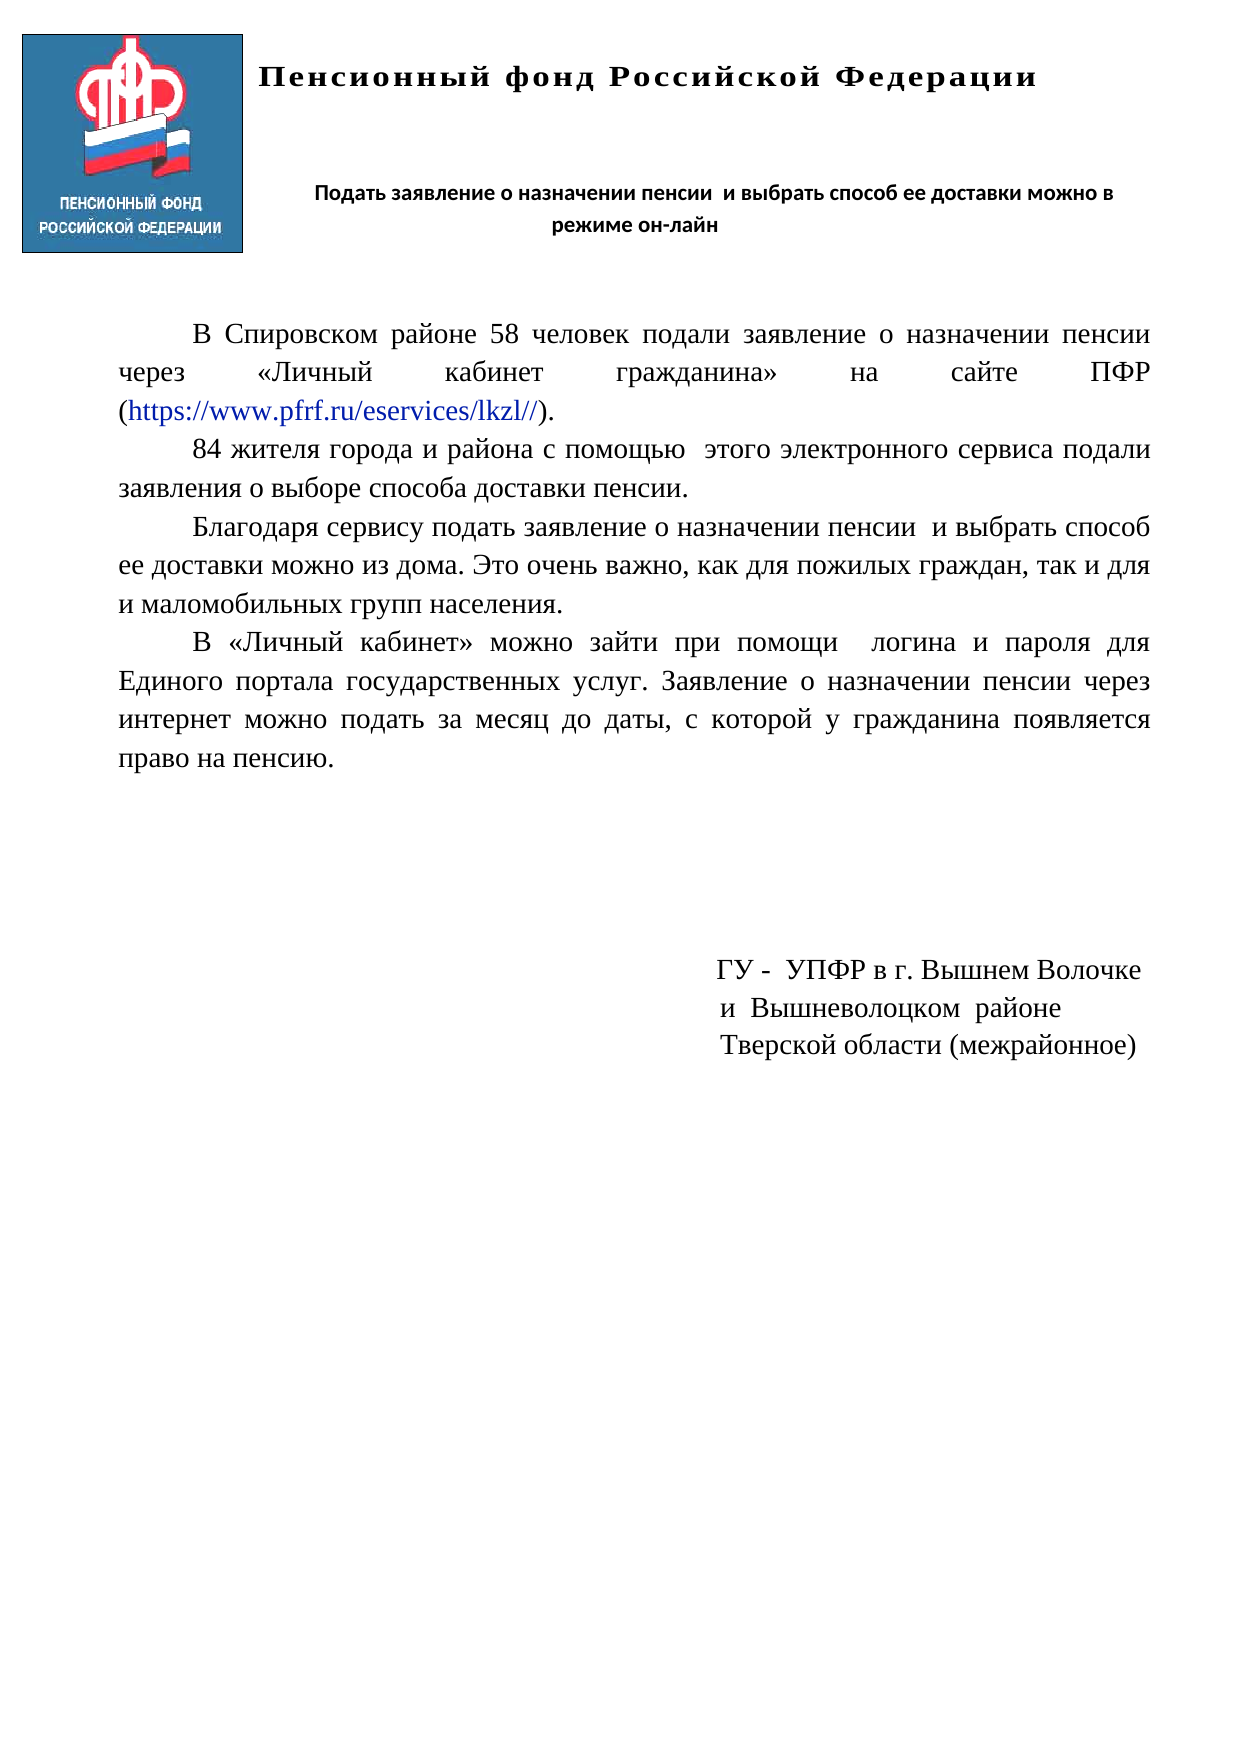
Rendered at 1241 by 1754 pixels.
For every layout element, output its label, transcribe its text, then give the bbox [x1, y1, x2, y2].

text Благодаря сервису подать заявление о назначении пенсии и выбрать способ ее доставки можно из дома. Это очень важно, как для пожилых граждан, так и для и маломобильных групп населения. [118, 509, 1152, 619]
text 84 жителя города и района с помощью этого электронного сервиса подали заявления о выборе способа доставки пенсии. [118, 432, 1152, 504]
table_cell Тверской области (межрайонное) [709, 1027, 1163, 1065]
text Пенсионный фонд Российской Федерации [243, 59, 1152, 93]
text В «Личный кабинет» можно зайти при помощи логина и пароля для Единого портала государственных услуг. Заявление о назначении пенсии через интернет можно подать за месяц до даты, с которой у гражданина появляется право на пенсию. [118, 624, 1152, 773]
table_cell и Вышневолоцком районе [709, 990, 1163, 1027]
text В Спировском районе 58 человек подали заявление о назначении пенсии через «Личный кабинет гражданина» на сайте ПФР (https://www.pfrf.ru/eservices/lkzl//). [118, 316, 1152, 427]
table_header ГУ - УПФР в г. Вышнем Волочке [709, 953, 1163, 990]
text Подать заявление о назначении пенсии и выбрать способ ее доставки можно в режиме он-лайн [243, 178, 1152, 238]
